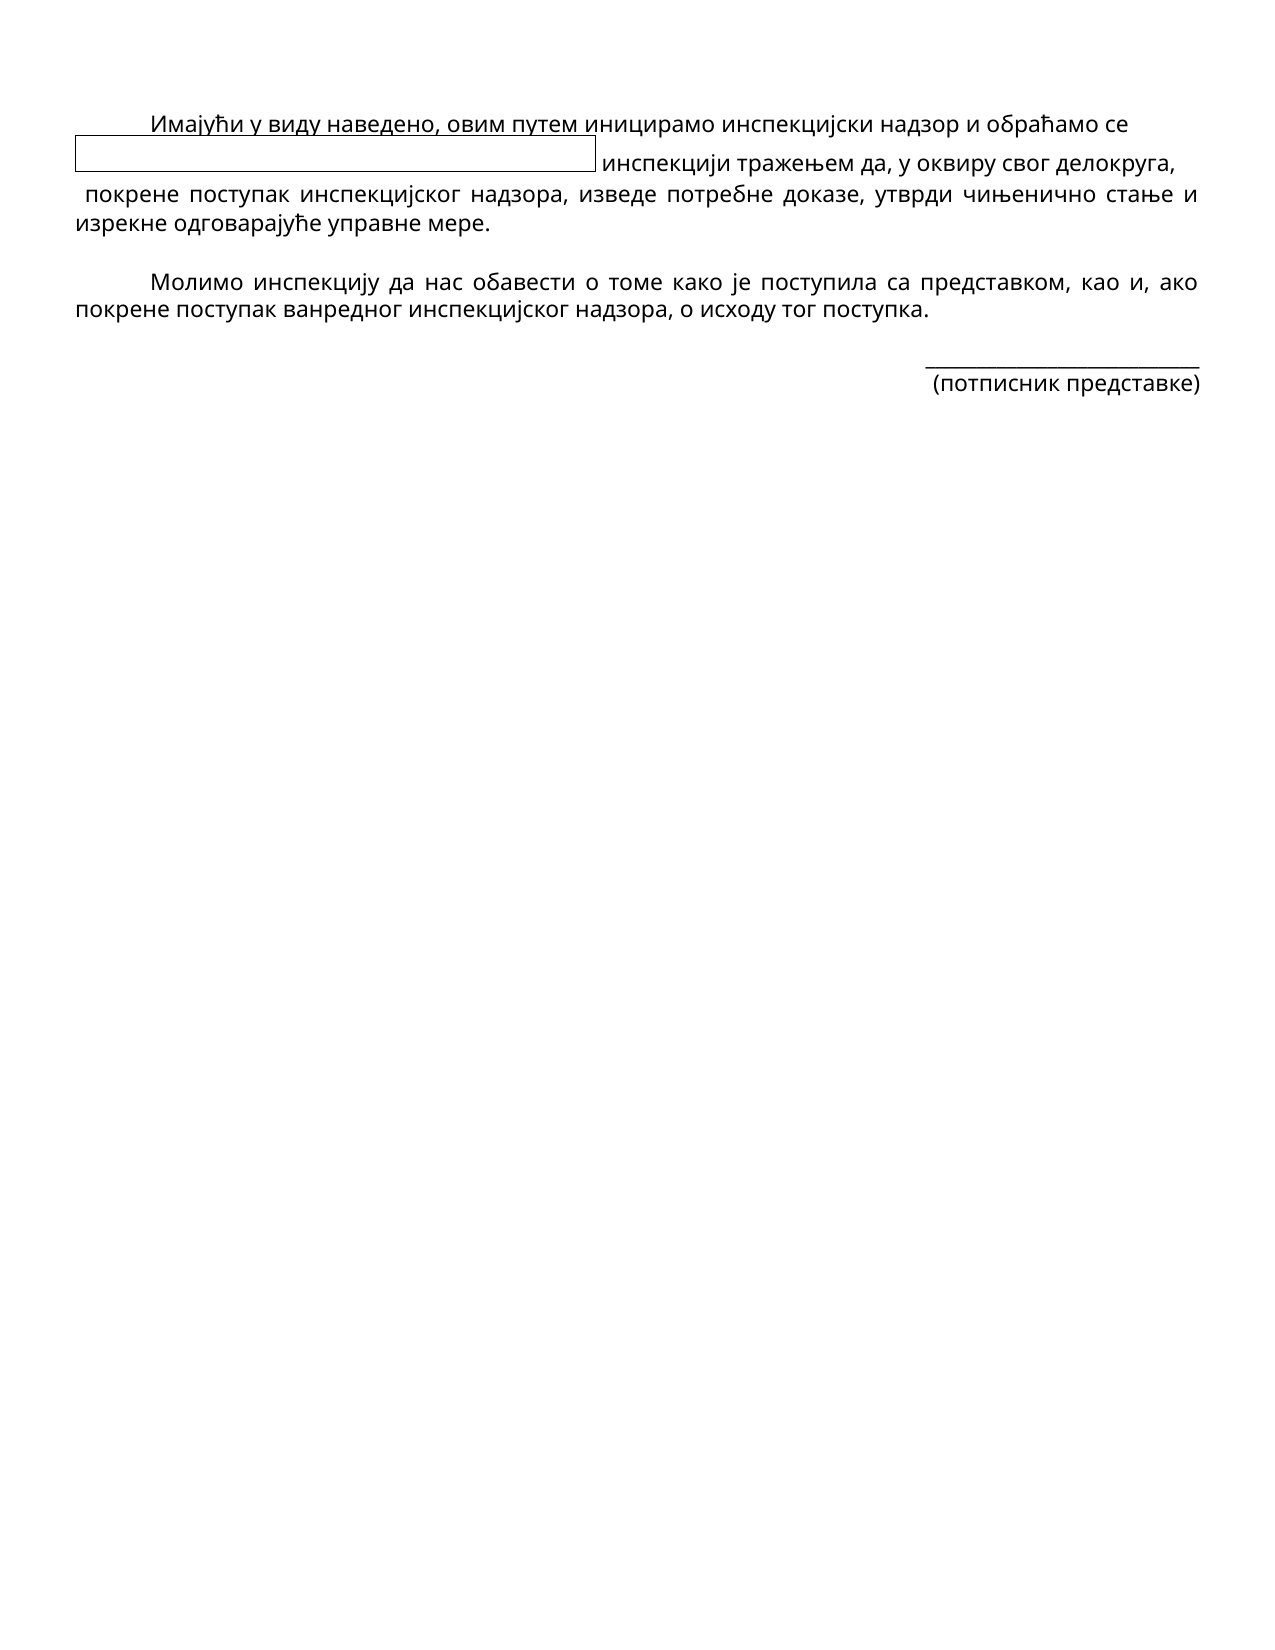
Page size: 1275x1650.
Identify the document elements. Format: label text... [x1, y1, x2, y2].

text ___________________________ [75, 345, 1200, 371]
text Молимо инспекцију да нас обавести о томе како је поступила са представком, као и, ако покрене поступак ванредног инспекцијског надзора, о исходу тог поступка. [75, 268, 1200, 324]
text Имајући у виду наведено, овим путем иницирамо инспекцијски надзор и обраћамо се [75, 109, 1200, 138]
text покрене поступак инспекцијског надзора, изведе потребне доказе, утврди чињенично стање и изрекне одговарајуће управне мере. [75, 179, 1200, 238]
text (потписник представке) [75, 371, 1200, 397]
text инспекцији тражењем да, у оквиру свог делокруга, [75, 138, 1200, 179]
